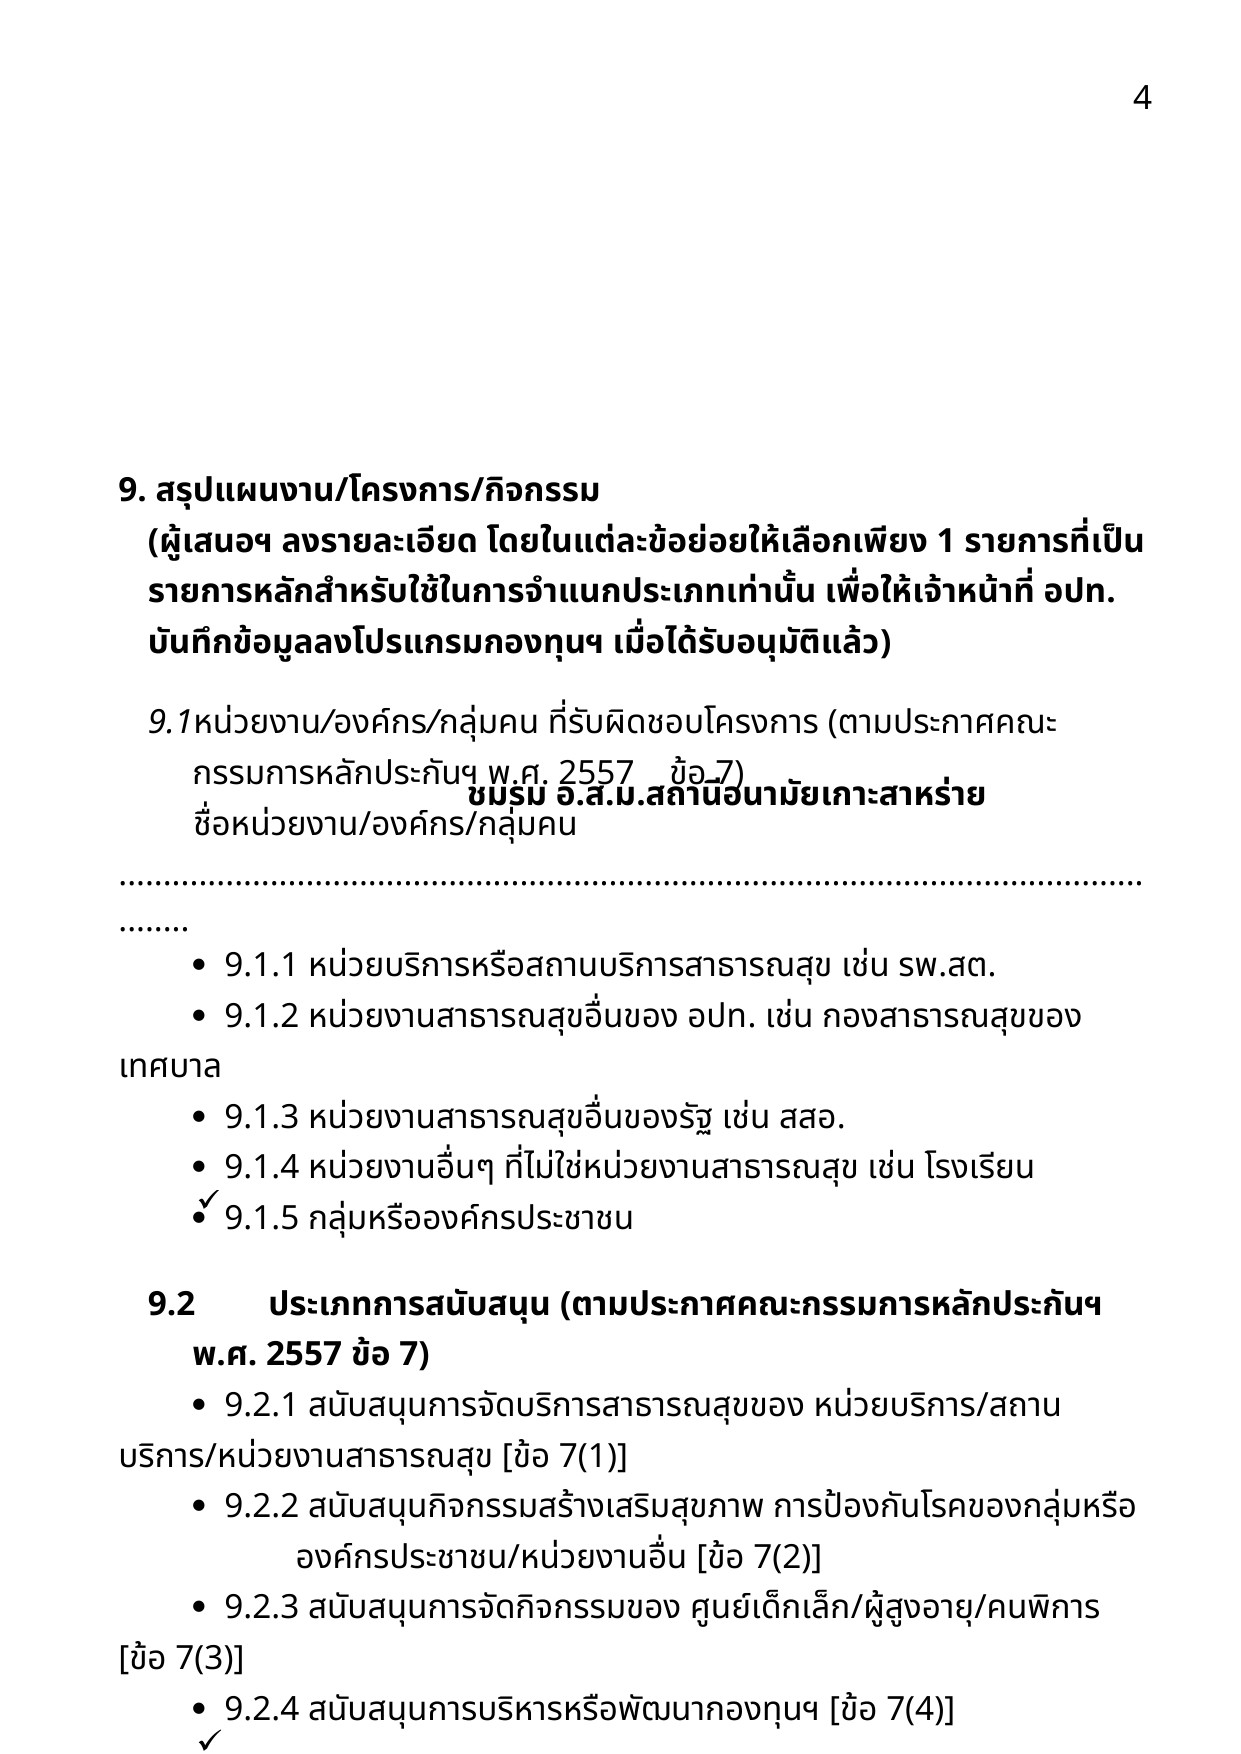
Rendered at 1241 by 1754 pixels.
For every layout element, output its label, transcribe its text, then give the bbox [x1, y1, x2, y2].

text 9.2 ประเภทการสนับสนุน (ตามประกาศคณะกรรมการหลักประกันฯ พ.ศ. 2557 ข้อ 7) [148, 1279, 1152, 1381]
text 9.1 หน่วยงาน/องค์กร/กลุ่มคน ที่รับผิดชอบโครงการ (ตามประกาศคณะกรรมการหลักประกันฯ พ.ศ. 2557 ข้อ 7) [148, 698, 1167, 799]
text 9.1.5 กลุ่มหรือองค์กรประชาชน [118, 1194, 1152, 1244]
text 9.1.3 หน่วยงานสาธารณสุขอื่นของรัฐ เช่น สสอ. [118, 1092, 1152, 1143]
text 9.2.1 สนับสนุนการจัดบริการสาธารณสุขของ หน่วยบริการ/สถานบริการ/หน่วยงานสาธารณสุข [ข้อ 7(1)] [118, 1381, 1196, 1482]
text (ผู้เสนอฯ ลงรายละเอียด โดยในแต่ละข้อย่อยให้เลือกเพียง 1 รายการที่เป็นรายการหลักสำหรับใช้ในการจำแนกประเภทเท่านั้น เพื่อให้เจ้าหน้าที่ อปท. บันทึกข้อมูลลงโปรแกรมกองทุนฯ เมื่อได้รับอนุมัติแล้ว) [148, 517, 1152, 668]
text 9. สรุปแผนงาน/โครงการ/กิจกรรม [118, 466, 1152, 517]
text 9.1.4 หน่วยงานอื่นๆ ที่ไม่ใช่หน่วยงานสาธารณสุข เช่น โรงเรียน [118, 1143, 1152, 1194]
text 9.2.2 สนับสนุนกิจกรรมสร้างเสริมสุขภาพ การป้องกันโรคของกลุ่มหรือองค์กรประชาชน/หน่วยงานอื่น [ข้อ 7(2)] [193, 1482, 1226, 1583]
text 9.1.2 หน่วยงานสาธารณสุขอื่นของ อปท. เช่น กองสาธารณสุขของเทศบาล [118, 991, 1152, 1092]
text 9.2.3 สนับสนุนการจัดกิจกรรมของ ศูนย์เด็กเล็ก/ผู้สูงอายุ/คนพิการ [ข้อ 7(3)] [118, 1583, 1152, 1684]
text 9.1.1 หน่วยบริการหรือสถานบริการสาธารณสุข เช่น รพ.สต. [118, 941, 1152, 991]
text 9.2.4 สนับสนุนการบริหารหรือพัฒนากองทุนฯ [ข้อ 7(4)] [118, 1684, 1152, 1735]
text ชื่อหน่วยงาน/องค์กร/กลุ่มคน ........................................................................................................................... [118, 799, 1152, 941]
